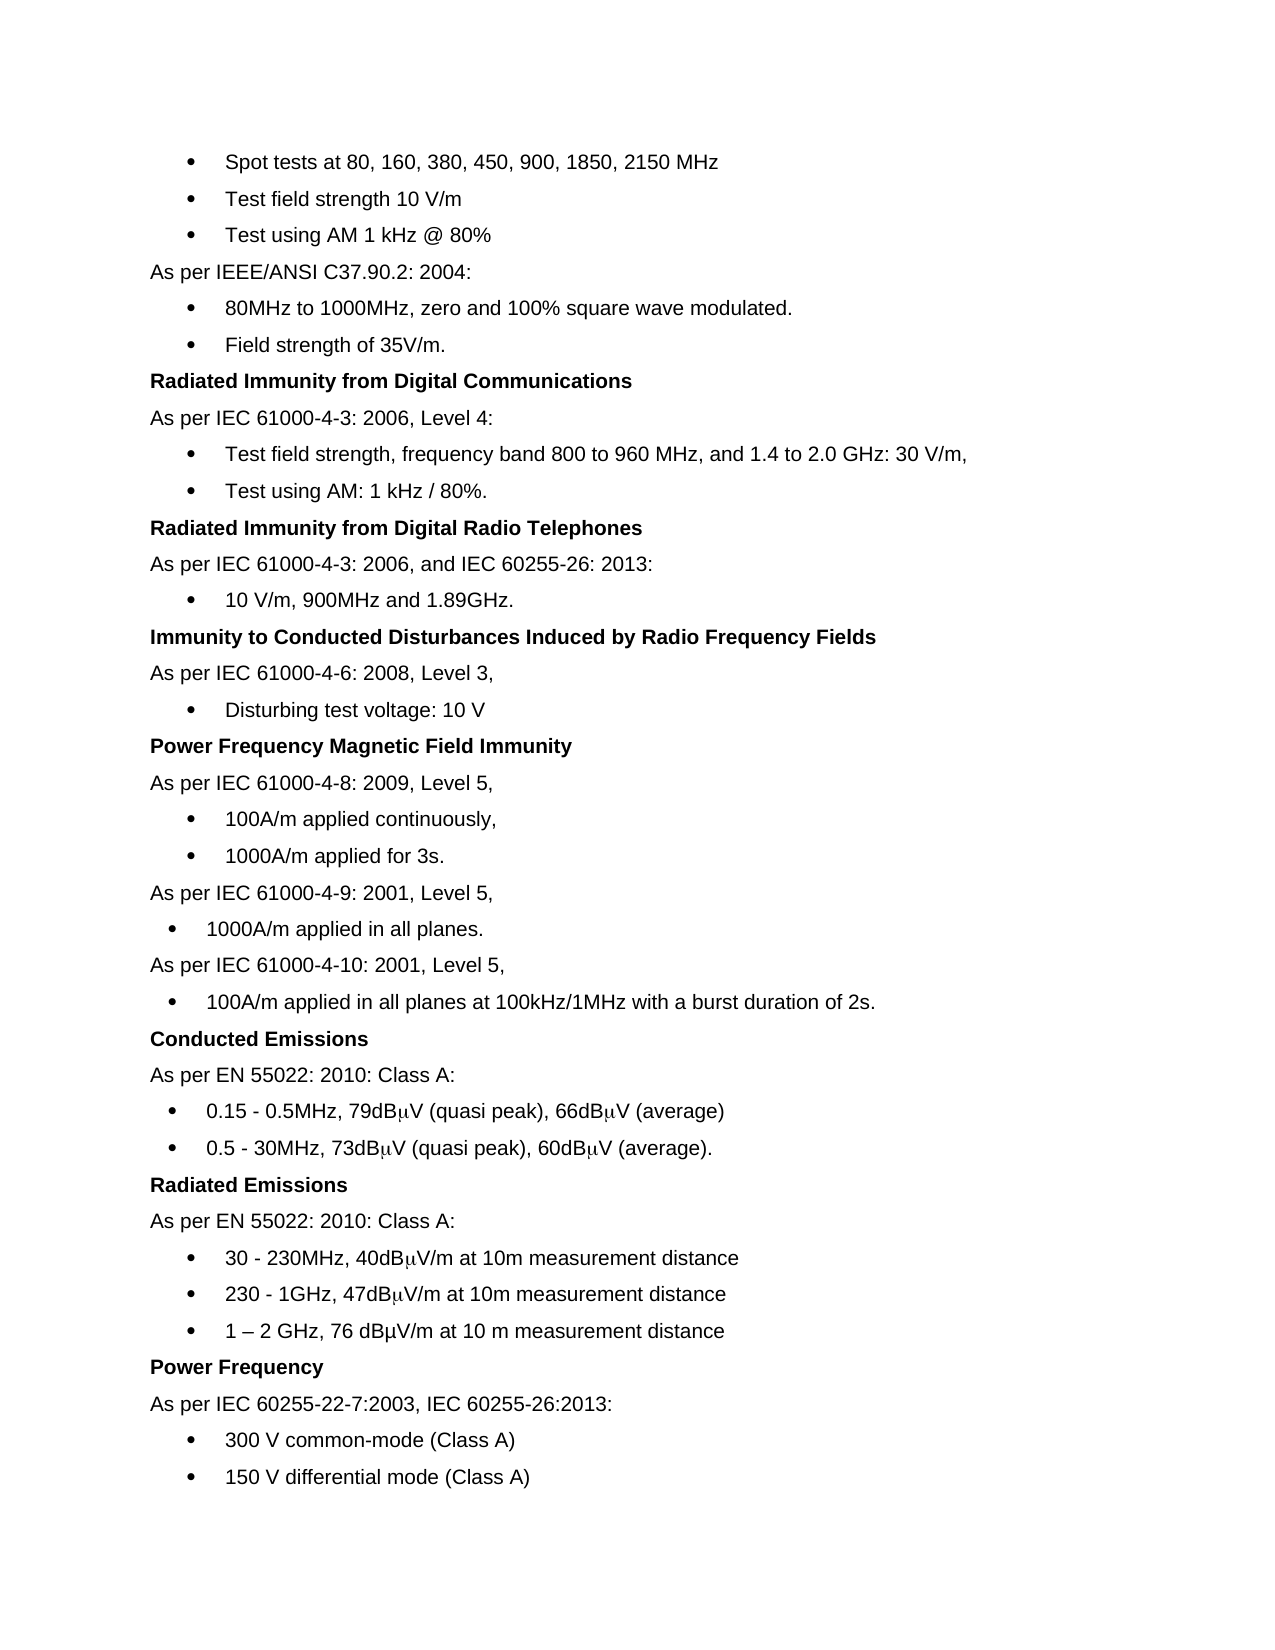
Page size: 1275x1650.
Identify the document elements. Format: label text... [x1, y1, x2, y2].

text As per EN 55022: 2010: Class A: [150, 1209, 1125, 1233]
text As per IEC 61000-4-9: 2001, Level 5, [150, 880, 1125, 904]
text As per EN 55022: 2010: Class A: [150, 1063, 1125, 1087]
list 230 - 1GHz, 47dBV/m at 10m measurement distance [187, 1282, 1125, 1306]
list Test field strength, frequency band 800 to 960 MHz, and 1.4 to 2.0 GHz: 30 V/m, [187, 442, 1125, 466]
list 150 V differential mode (Class A) [187, 1464, 1125, 1488]
text As per IEC 61000-4-3: 2006, and IEC 60255-26: 2013: [150, 552, 1125, 576]
text As per IEC 61000-4-10: 2001, Level 5, [150, 953, 1125, 977]
text Power Frequency Magnetic Field Immunity [150, 734, 1125, 758]
list 10 V/m, 900MHz and 1.89GHz. [187, 588, 1125, 612]
list 0.15 - 0.5MHz, 79dBV (quasi peak), 66dBV (average) [169, 1099, 1125, 1123]
text Immunity to Conducted Disturbances Induced by Radio Frequency Fields [150, 625, 1125, 649]
list Spot tests at 80, 160, 380, 450, 900, 1850, 2150 MHz [187, 150, 1125, 174]
list Disturbing test voltage: 10 V [187, 698, 1125, 722]
text As per IEC 61000-4-6: 2008, Level 3, [150, 661, 1125, 685]
list 80MHz to 1000MHz, zero and 100% square wave modulated. [187, 296, 1125, 320]
text Conducted Emissions [150, 1026, 1125, 1050]
list 1 – 2 GHz, 76 dBµV/m at 10 m measurement distance [187, 1318, 1125, 1342]
text As per IEEE/ANSI C37.90.2: 2004: [150, 260, 1125, 284]
list Test using AM 1 kHz @ 80% [187, 223, 1125, 247]
list Field strength of 35V/m. [187, 333, 1125, 357]
text As per IEC 61000-4-3: 2006, Level 4: [150, 406, 1125, 430]
text Power Frequency [150, 1355, 1125, 1379]
list 1000A/m applied for 3s. [187, 844, 1125, 868]
text As per IEC 60255-22-7:2003, IEC 60255-26:2013: [150, 1391, 1125, 1415]
list 300 V common-mode (Class A) [187, 1428, 1125, 1452]
list 30 - 230MHz, 40dBV/m at 10m measurement distance [187, 1245, 1125, 1269]
text Radiated Emissions [150, 1172, 1125, 1196]
list 100A/m applied in all planes at 100kHz/1MHz with a burst duration of 2s. [169, 990, 1125, 1014]
list 100A/m applied continuously, [187, 807, 1125, 831]
text As per IEC 61000-4-8: 2009, Level 5, [150, 771, 1125, 795]
text Radiated Immunity from Digital Communications [150, 369, 1125, 393]
list Test field strength 10 V/m [187, 187, 1125, 211]
list 0.5 - 30MHz, 73dBV (quasi peak), 60dBV (average). [169, 1136, 1125, 1160]
text Radiated Immunity from Digital Radio Telephones [150, 515, 1125, 539]
list Test using AM: 1 kHz / 80%. [187, 479, 1125, 503]
list 1000A/m applied in all planes. [169, 917, 1125, 941]
